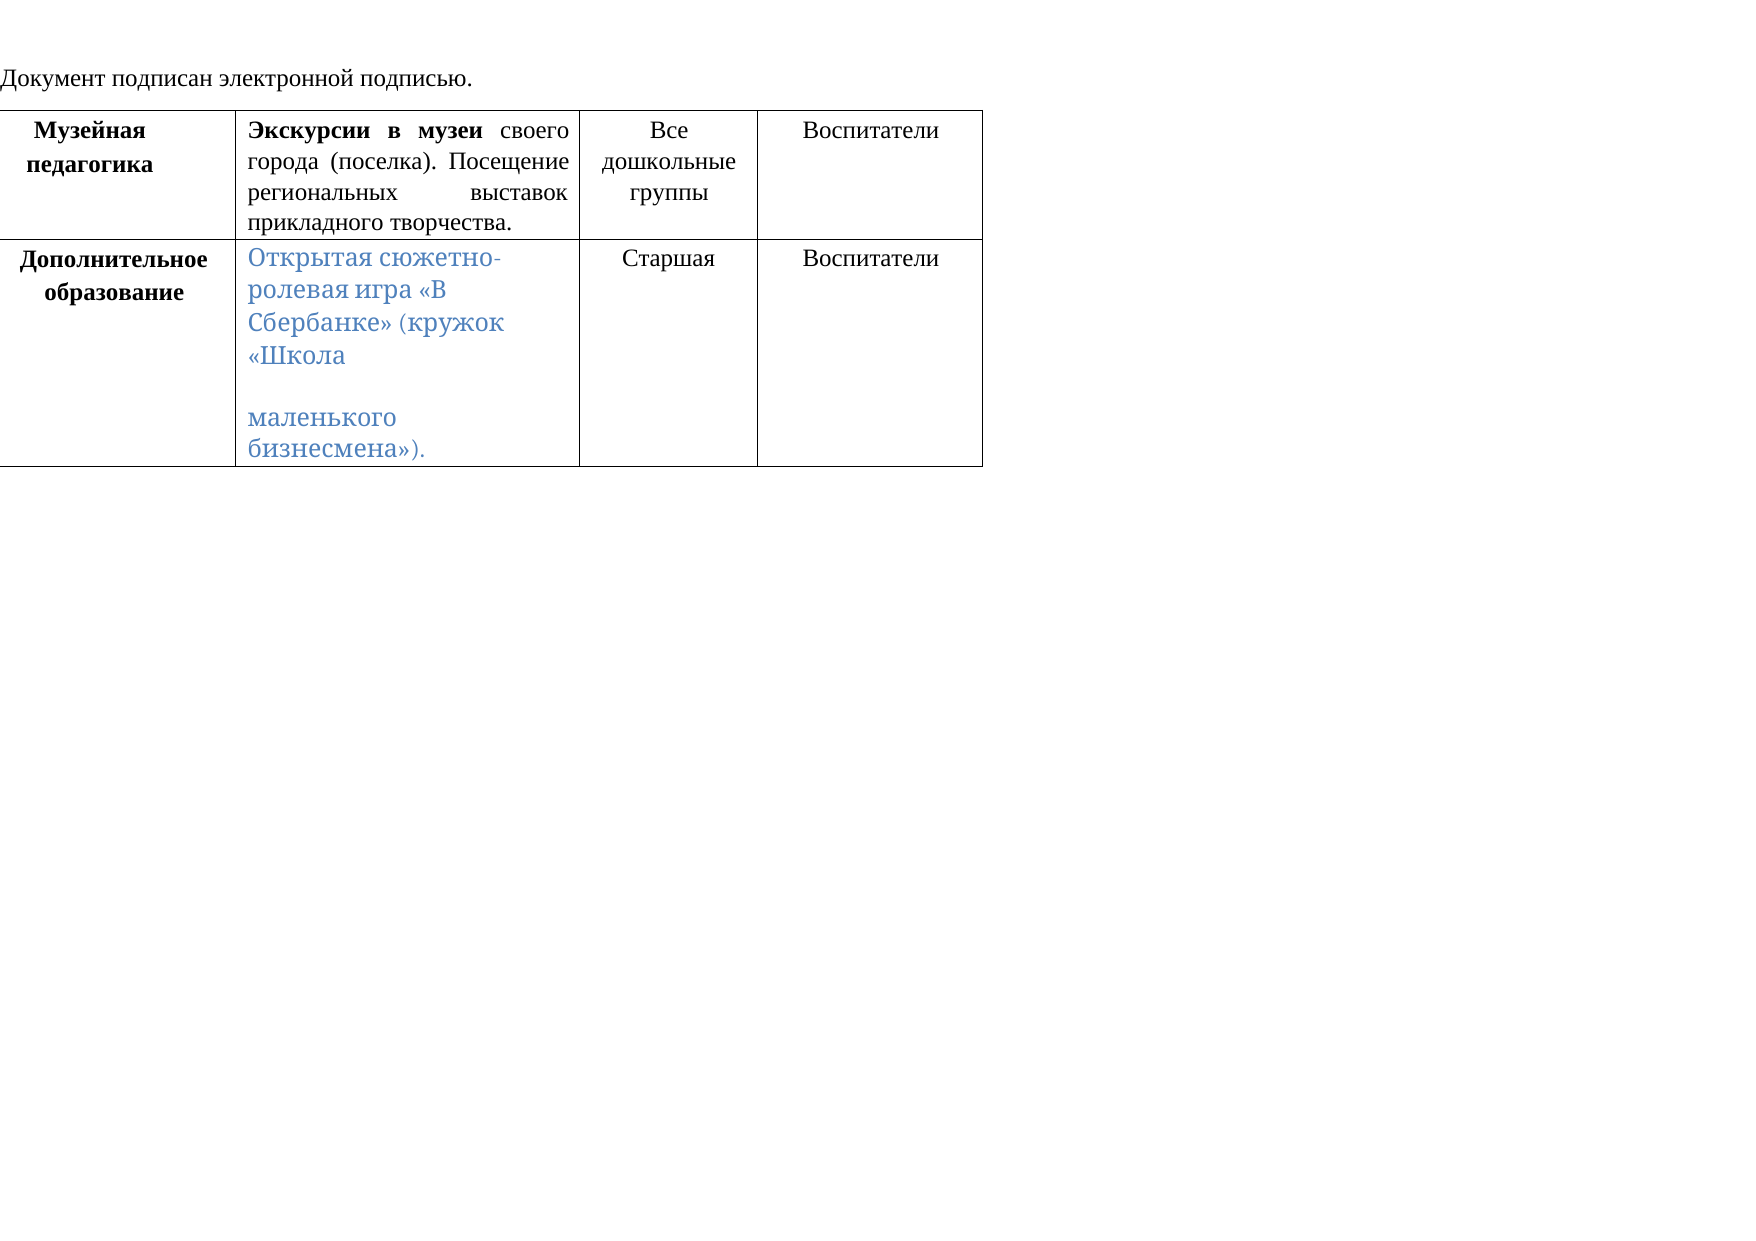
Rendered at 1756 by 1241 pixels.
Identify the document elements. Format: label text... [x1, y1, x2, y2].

table_header Экскурсии в музеи своего города (поселка). Посещение региональных выставок прикладного творчества. [236, 111, 579, 239]
table_cell Дополнительное образование [0, 240, 235, 466]
table_header Воспитатели [758, 111, 982, 239]
table_header Все дошкольные группы [580, 111, 757, 239]
table_cell Открытая сюжетно-ролевая игра «В Сбербанке» (кружок «Школа маленького бизнесмена»). [236, 240, 579, 466]
table_cell Старшая [580, 240, 757, 466]
table_cell Воспитатели [758, 240, 982, 466]
table_header Музейная педагогика [0, 111, 235, 239]
